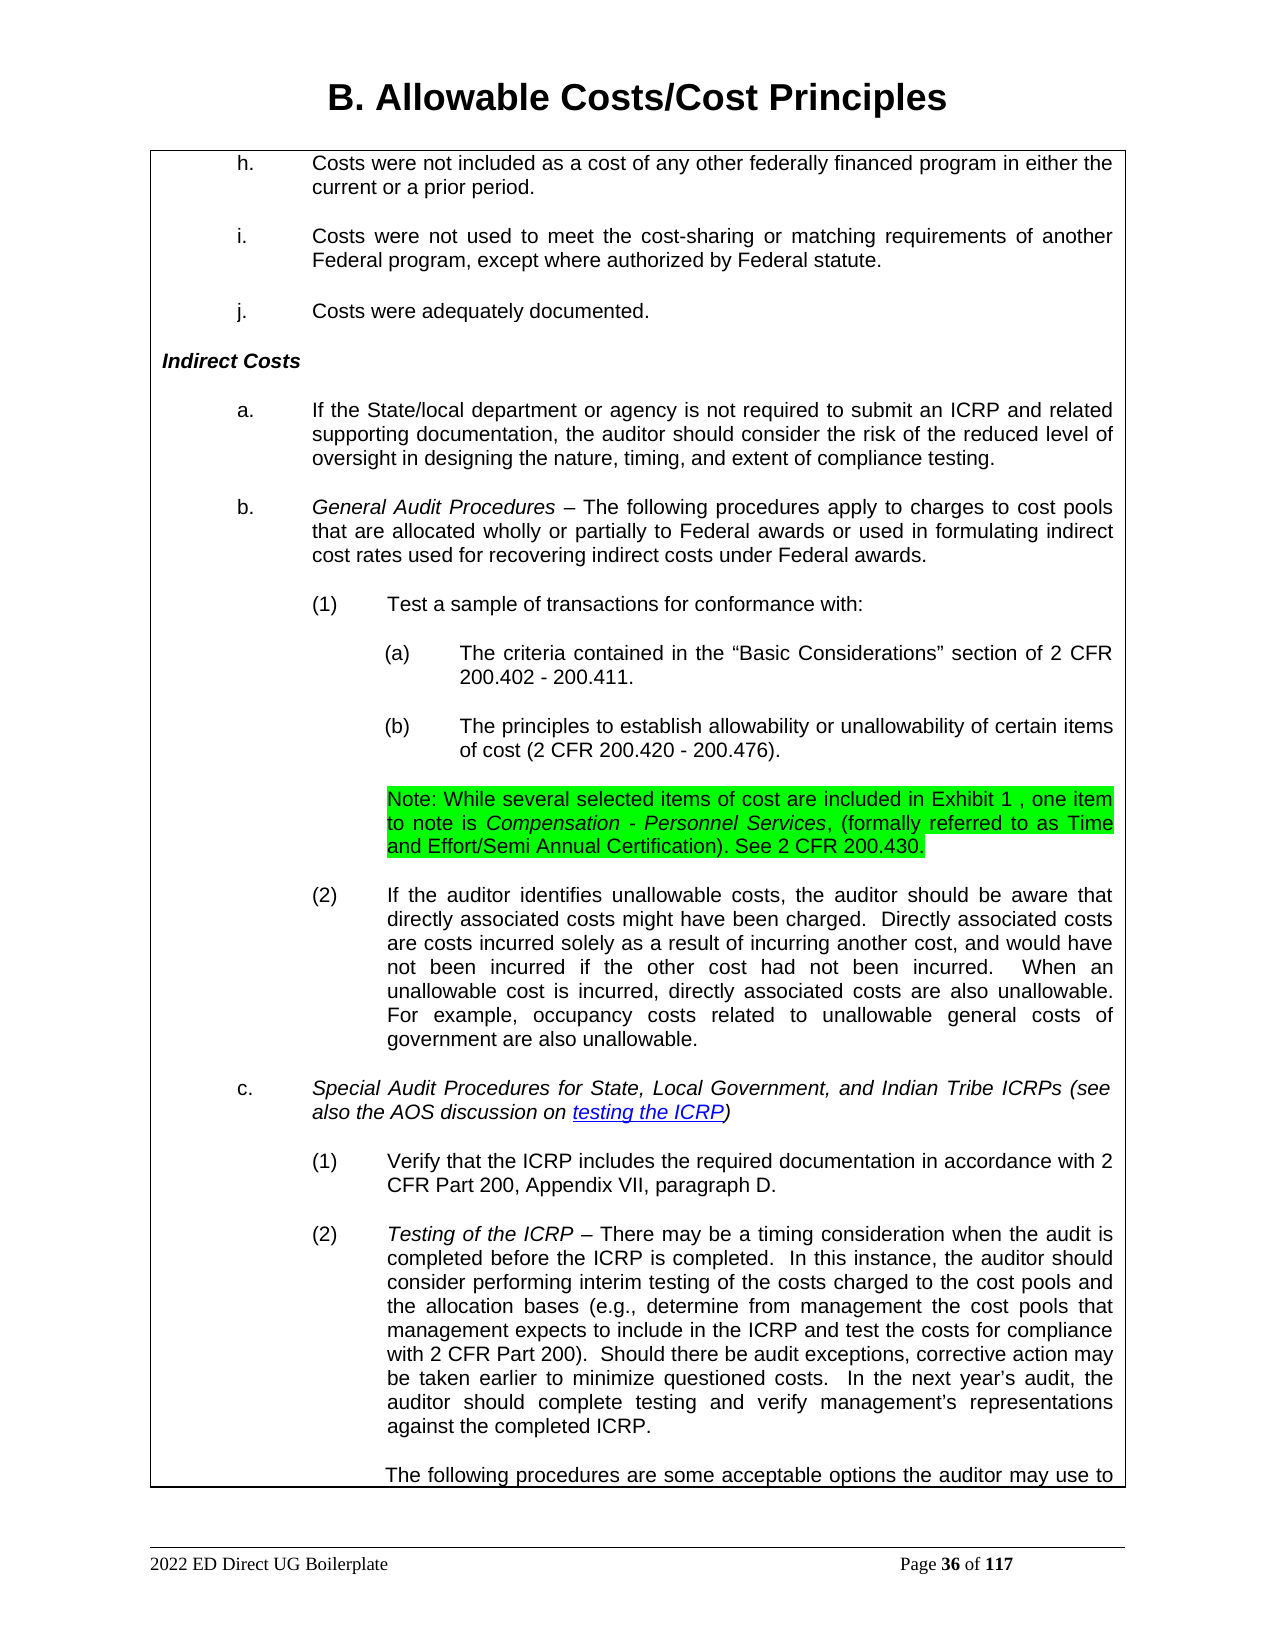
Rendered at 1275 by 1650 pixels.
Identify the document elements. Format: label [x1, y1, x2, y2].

table_cell [151, 151, 1125, 1486]
